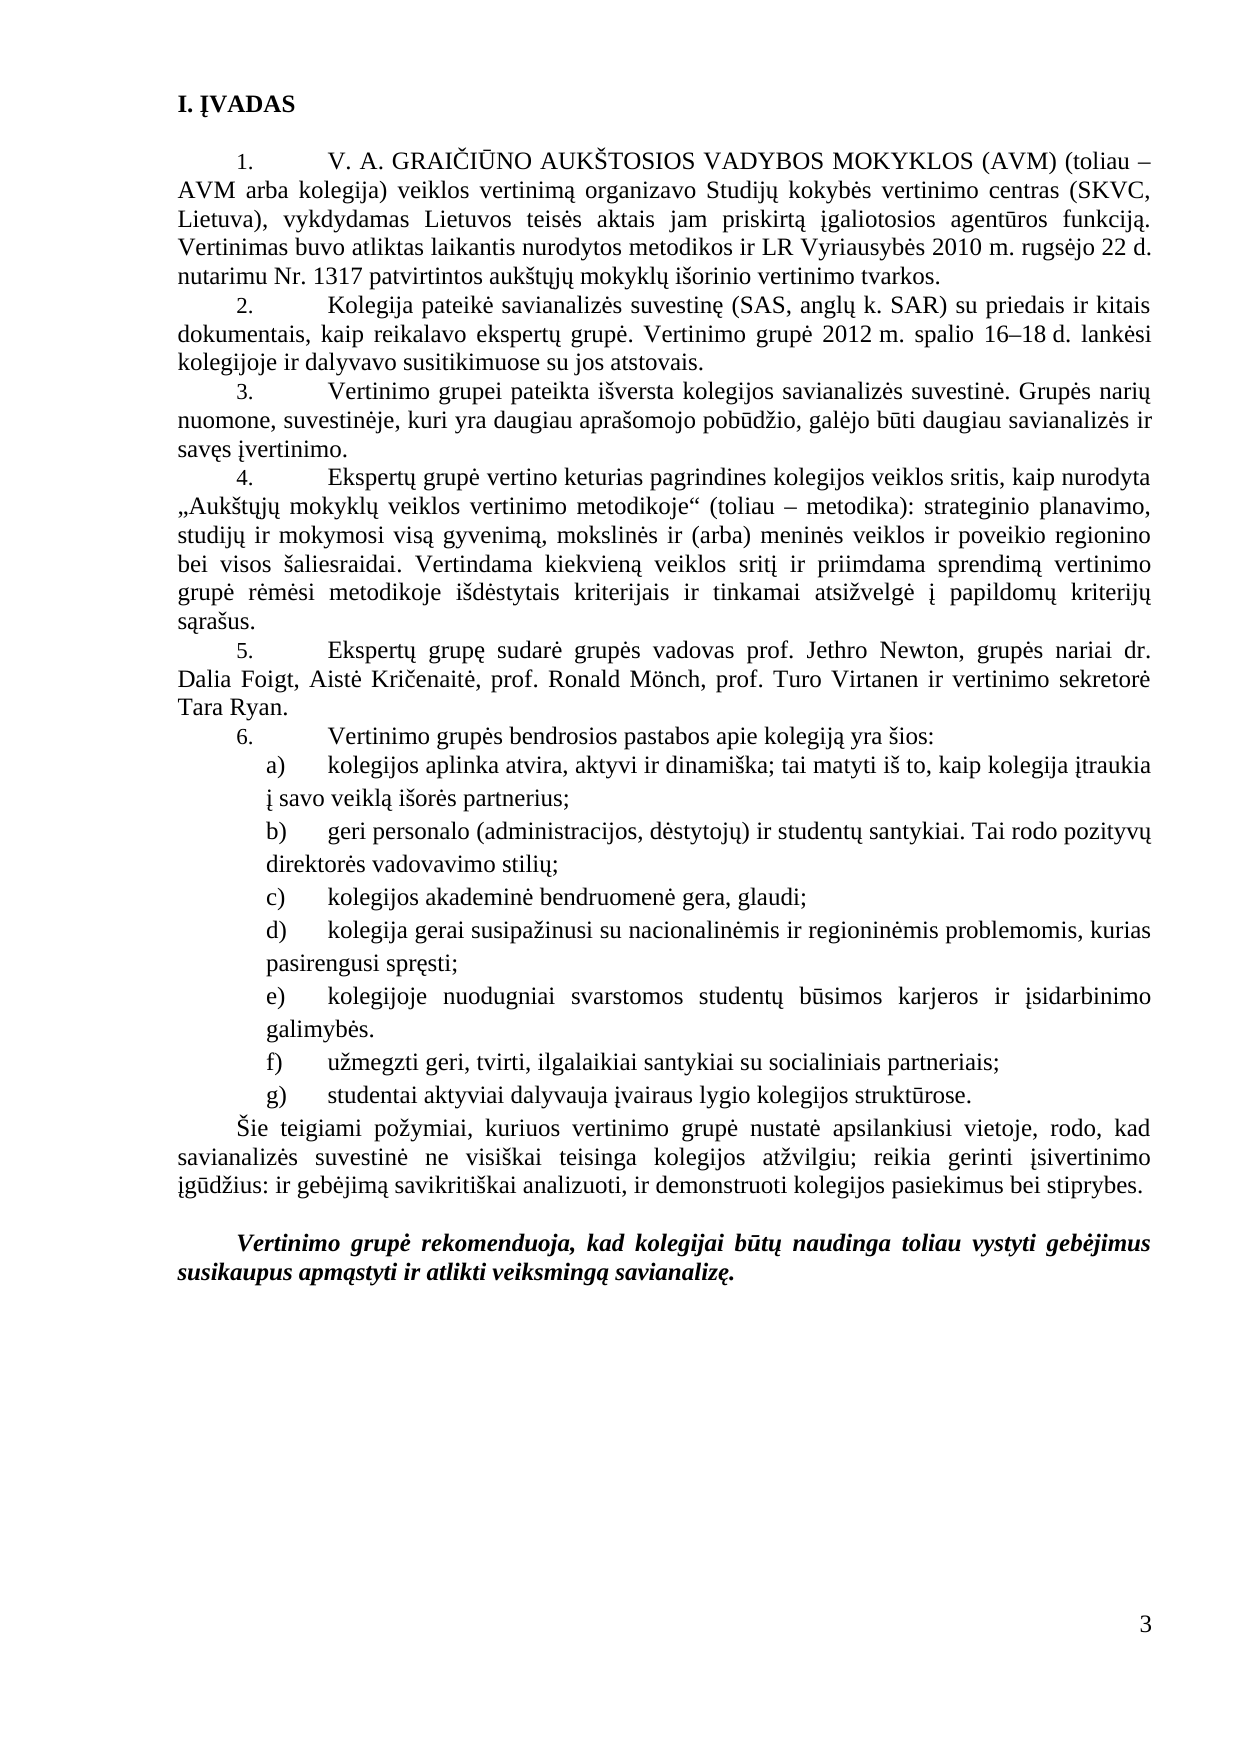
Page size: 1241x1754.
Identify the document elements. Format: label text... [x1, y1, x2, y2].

text Šie teigiami požymiai, kuriuos vertinimo grupė nustatė apsilankiusi vietoje, rodo, kad savianalizės suvestinė ne visiškai teisinga kolegijos atžvilgiu; reikia gerinti įsivertinimo įgūdžius: ir gebėjimą savikritiškai analizuoti, ir demonstruoti kolegijos pasiekimus bei stiprybes. [177, 1113, 1152, 1199]
list Ekspertų grupę sudarė grupės vadovas prof. Jethro Newton, grupės nariai dr. Dalia Foigt, Aistė Kričenaitė, prof. Ronald Mönch, prof. Turo Virtanen ir vertinimo sekretorė Tara Ryan. [177, 635, 1152, 721]
subtitle I. ĮVADAS [177, 89, 1093, 117]
text Vertinimo grupė rekomenduoja, kad kolegijai būtų naudinga toliau vystyti gebėjimus susikaupus apmąstyti ir atlikti veiksmingą savianalizę. [177, 1228, 1152, 1286]
list kolegijos aplinka atvira, aktyvi ir dinamiška; tai matyti iš to, kaip kolegija įtraukia į savo veiklą išorės partnerius; [266, 750, 1152, 812]
list studentai aktyviai dalyvauja įvairaus lygio kolegijos struktūrose. [266, 1080, 1152, 1109]
list kolegijoje nuodugniai svarstomos studentų būsimos karjeros ir įsidarbinimo galimybės. [266, 981, 1152, 1043]
list V. A. GRAIČIŪNO AUKŠTOSIOS VADYBOS MOKYKLOS (AVM) (toliau – AVM arba kolegija) veiklos vertinimą organizavo Studijų kokybės vertinimo centras (SKVC, Lietuva), vykdydamas Lietuvos teisės aktais jam priskirtą įgaliotosios agentūros funkciją. Vertinimas buvo atliktas laikantis nurodytos metodikos ir LR Vyriausybės . rugsėjo 22 d. nutarimu Nr. 1317 patvirtintos aukštųjų mokyklų išorinio vertinimo tvarkos. [177, 146, 1152, 290]
list užmegzti geri, tvirti, ilgalaikiai santykiai su socialiniais partneriais; [266, 1047, 1152, 1076]
list Ekspertų grupė vertino keturias pagrindines kolegijos veiklos sritis, kaip nurodyta „Aukštųjų mokyklų veiklos vertinimo metodikoje“ (toliau – metodika): strateginio planavimo, studijų ir mokymosi visą gyvenimą, mokslinės ir (arba) meninės veiklos ir poveikio regionino bei visos šaliesraidai. Vertindama kiekvieną veiklos sritį ir priimdama sprendimą vertinimo grupė rėmėsi metodikoje išdėstytais kriterijais ir tinkamai atsižvelgė į papildomų kriterijų sąrašus. [177, 462, 1152, 635]
list Vertinimo grupei pateikta išversta kolegijos savianalizės suvestinė. Grupės narių nuomone, suvestinėje, kuri yra daugiau aprašomojo pobūdžio, galėjo būti daugiau savianalizės ir savęs įvertinimo. [177, 376, 1152, 462]
list kolegija gerai susipažinusi su nacionalinėmis ir regioninėmis problemomis, kurias pasirengusi spręsti; [266, 915, 1152, 977]
list kolegijos akademinė bendruomenė gera, glaudi; [266, 882, 1152, 911]
list geri personalo (administracijos, dėstytojų) ir studentų santykiai. Tai rodo pozityvų direktorės vadovavimo stilių; [266, 816, 1152, 878]
list Vertinimo grupės bendrosios pastabos apie kolegiją yra šios: [177, 721, 1152, 750]
list Kolegija pateikė savianalizės suvestinę (SAS, anglų k. SAR) su priedais ir kitais dokumentais, kaip reikalavo ekspertų grupė. Vertinimo grupė . spalio 16–18 d. lankėsi kolegijoje ir dalyvavo susitikimuose su jos atstovais. [177, 290, 1152, 376]
